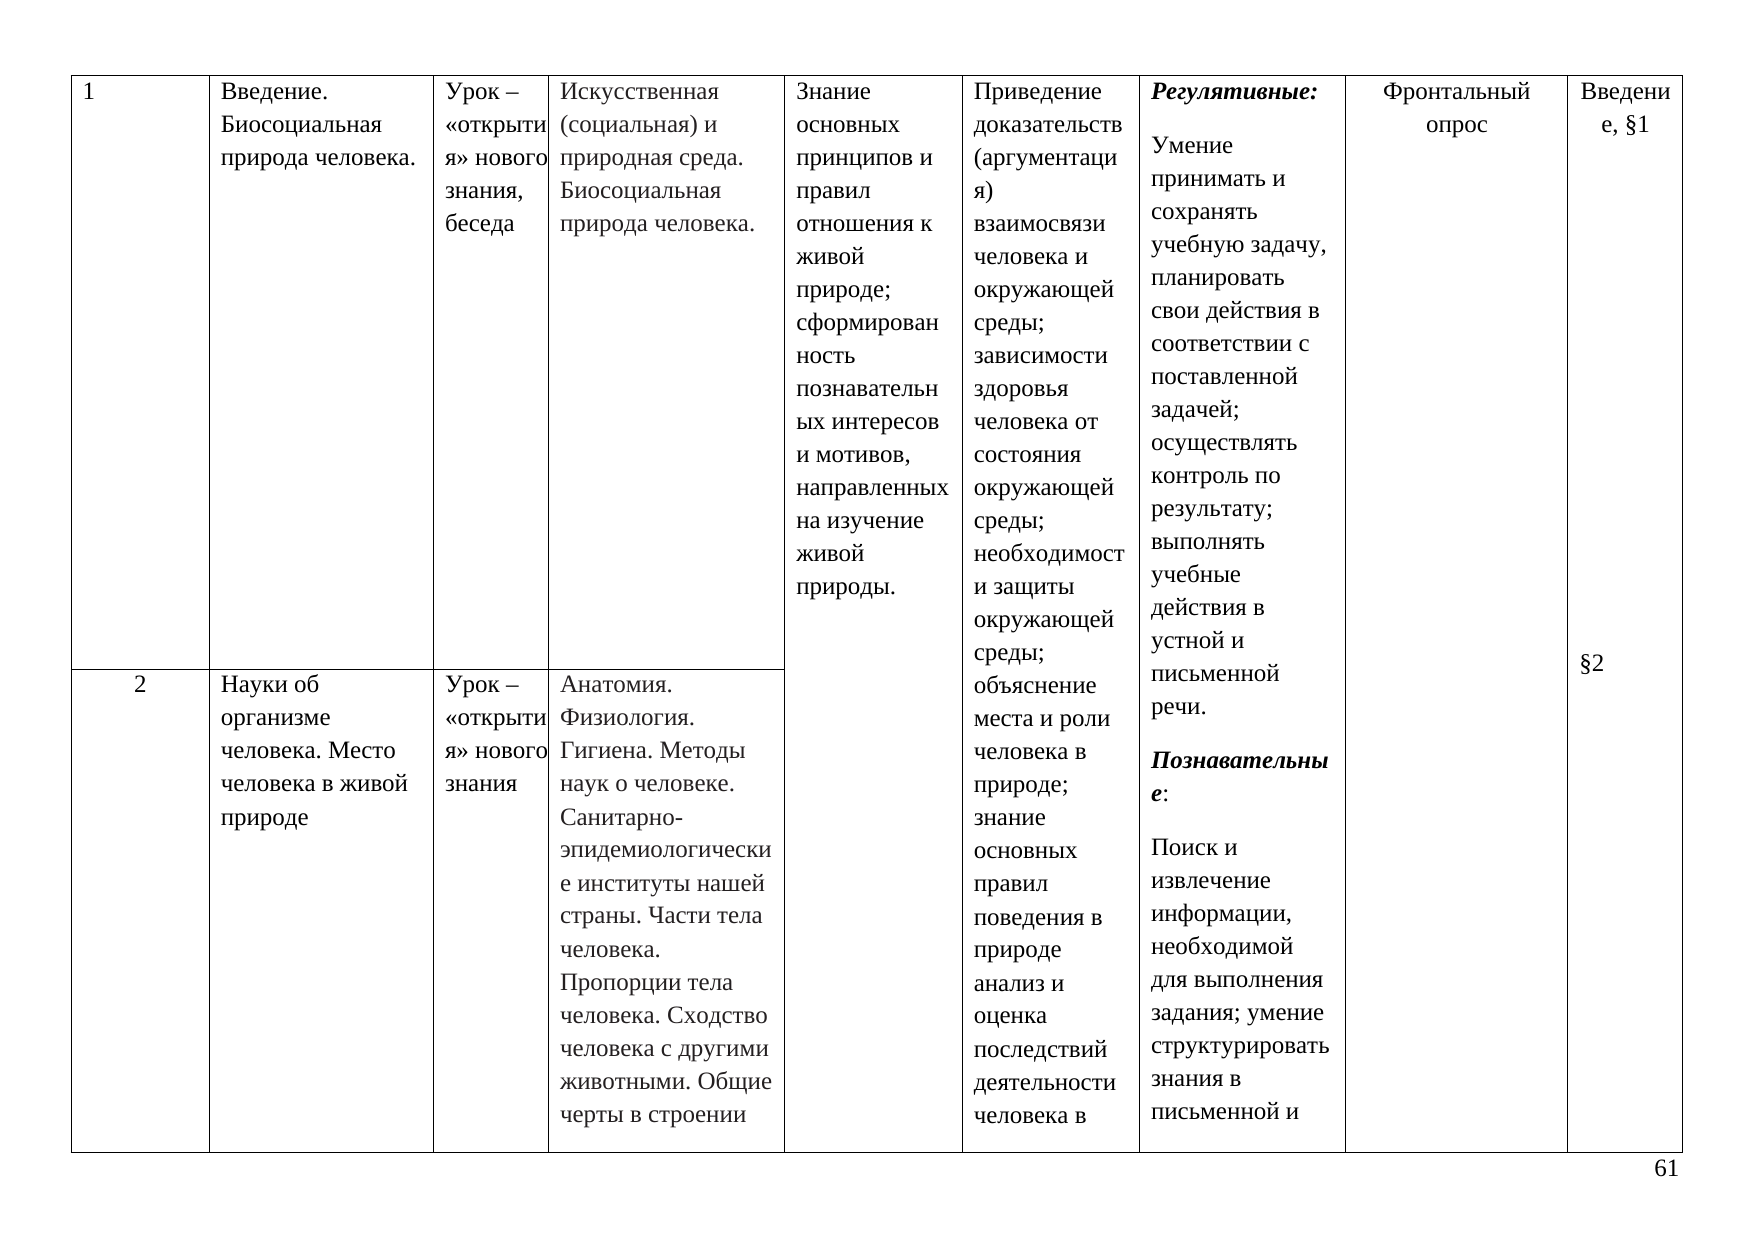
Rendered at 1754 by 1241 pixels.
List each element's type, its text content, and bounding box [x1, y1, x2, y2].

table_cell Искусственная (социальная) и природная среда. Биосоциальная природа человека. [549, 76, 784, 668]
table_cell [434, 670, 548, 1152]
table_cell Фронтальный опрос [1346, 76, 1567, 1152]
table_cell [549, 670, 784, 1152]
table_cell Введение, §1 §2 [1568, 76, 1682, 1152]
table_cell Знание основных принципов и правил отношения к живой природе; сформированность познавательных интересов и мотивов, направленных на изучение живой природы. [785, 76, 962, 1152]
table_cell Введение. Биосоциальная природа человека. [210, 76, 433, 668]
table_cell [210, 670, 433, 1152]
table_cell Урок – «открытия» нового знания, беседа [434, 76, 548, 668]
table_cell 1 [72, 76, 209, 668]
table_cell Приведение доказательств (аргументация) взаимосвязи человека и окружающей среды; зависимости здоровья человека от состояния окружающей среды; необходимости защиты окружающей среды; объяснение места и роли человека в природе; знание основных правил поведения в природе анализ и оценка последствий деятельности человека в природе, влияние факторов риска на здоровье человека. [963, 76, 1139, 1152]
table_cell Регулятивные: Умение принимать и сохранять учебную задачу, планировать свои действия в соответствии с поставленной задачей; осуществлять контроль по результату; выполнять учебные действия в устной и письменной речи. Познавательные: Поиск и извлечение информации, необходимой для выполнения задания; умение структурировать знания в письменной и устной форме; смысловое чтение; выделение главного и второстепенного; осуществление анализа, синтеза, обобщения. Коммуникативные Владеть монологической и диалоговой формами речи; формулировать собственное мнение, учитывать другое мнение, позицию; договариваться, приходить к общему мнению; задавать вопросы. [1140, 76, 1345, 1152]
table_cell 2 [72, 670, 209, 1152]
